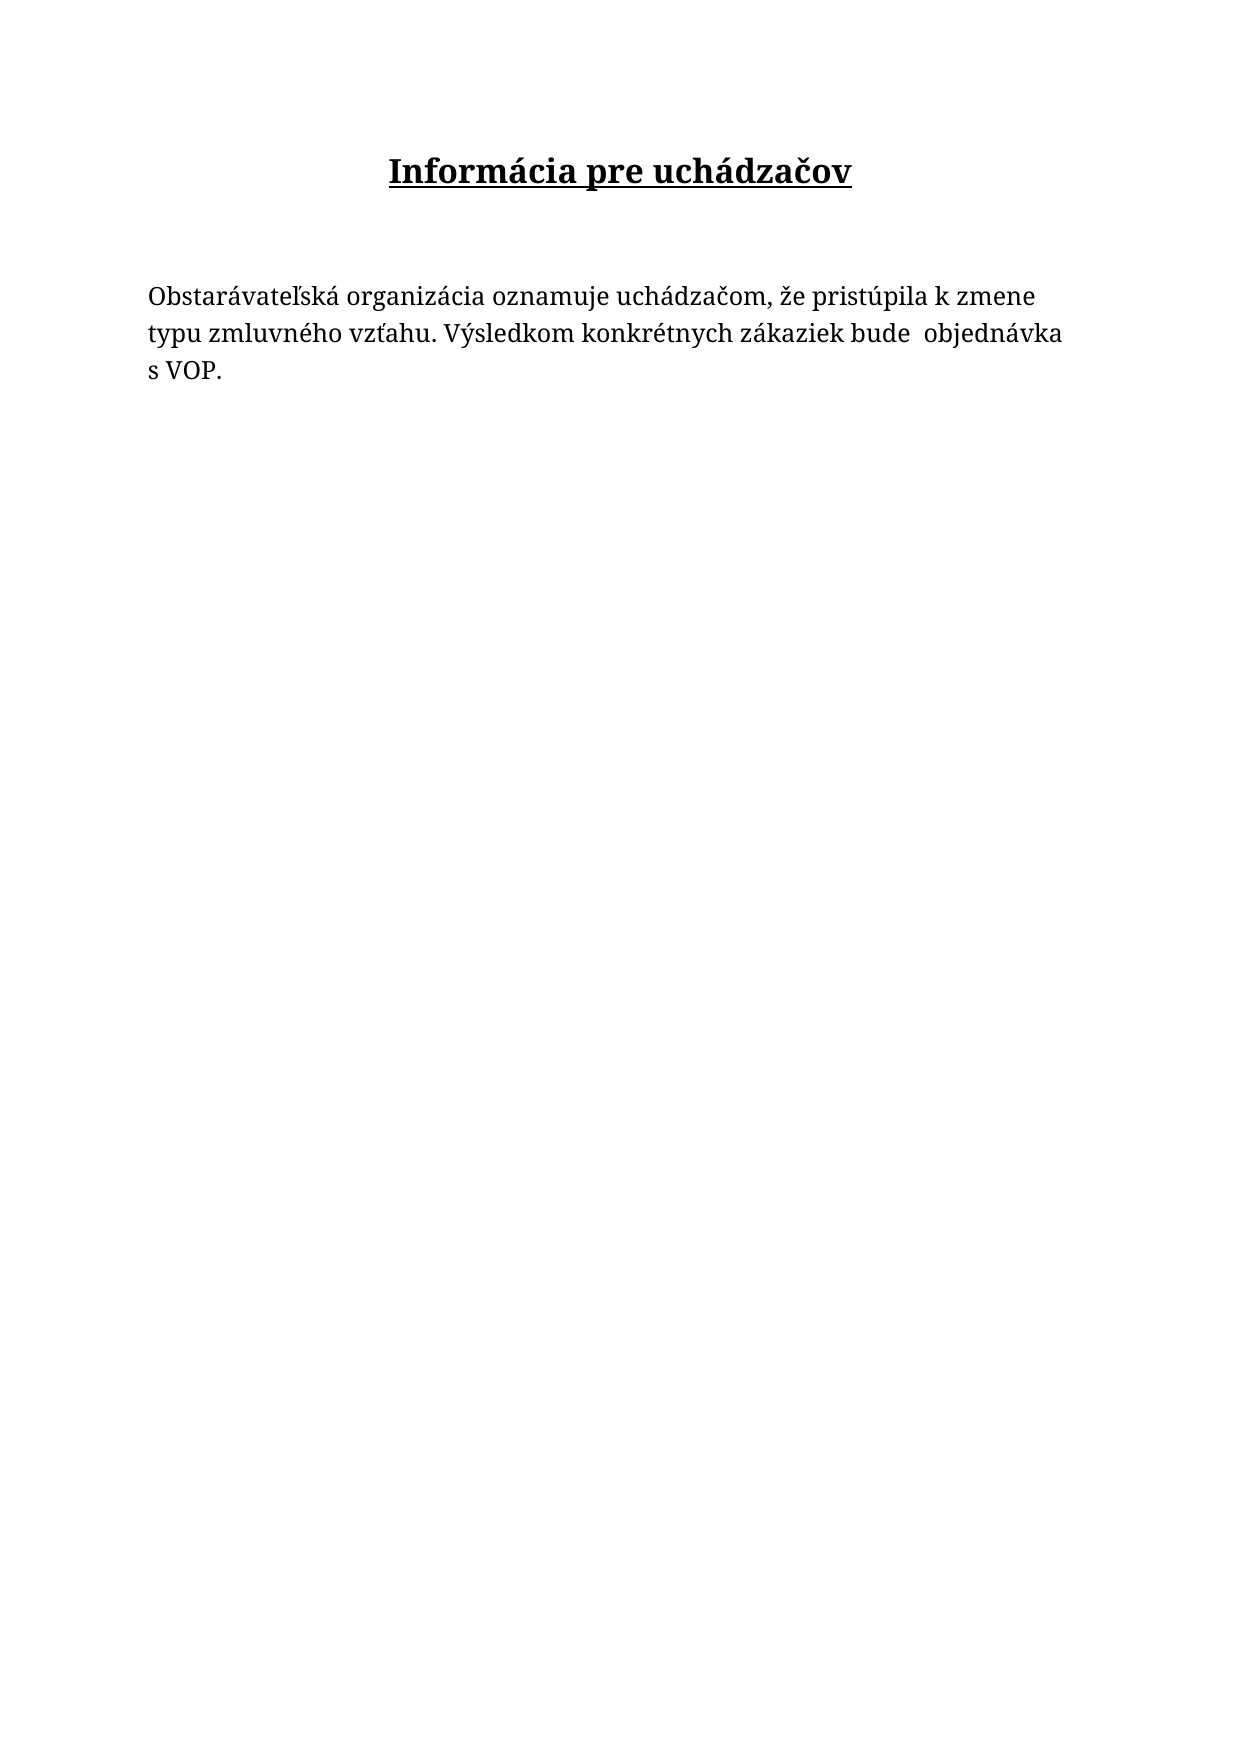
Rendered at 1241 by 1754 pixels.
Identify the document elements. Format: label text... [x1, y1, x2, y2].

text Obstarávateľská organizácia oznamuje uchádzačom, že pristúpila k zmene typu zmluvného vzťahu. Výsledkom konkrétnych zákaziek bude objednávka s VOP. [148, 279, 1093, 386]
text Informácia pre uchádzačov [148, 148, 1093, 193]
